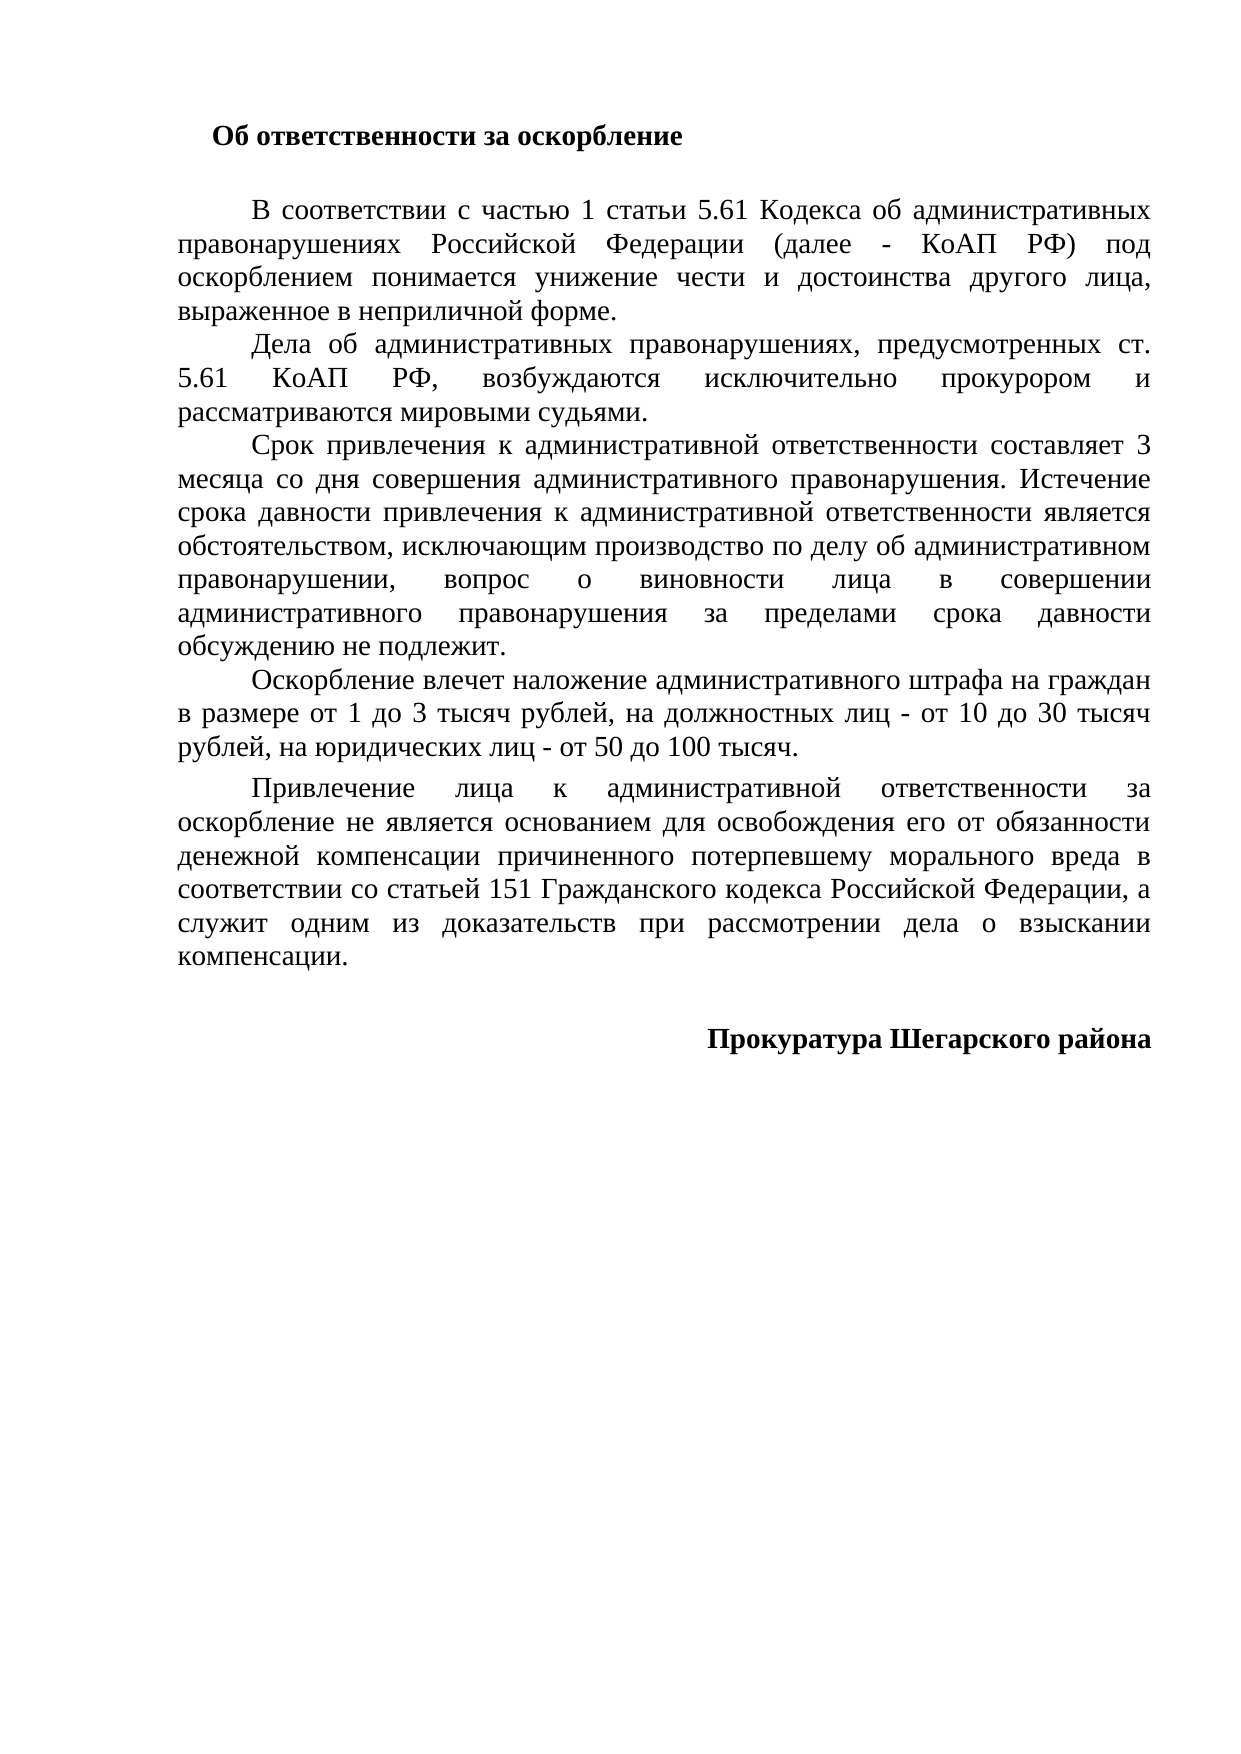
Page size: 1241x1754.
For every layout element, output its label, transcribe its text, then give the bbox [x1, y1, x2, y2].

text Срок привлечения к административной ответственности составляет 3 месяца со дня совершения административного правонарушения. Истечение срока давности привлечения к административной ответственности является обстоятельством, исключающим производство по делу об административном правонарушении, вопрос о виновности лица в совершении административного правонарушения за пределами срока давности обсуждению не подлежит. [177, 427, 1152, 662]
text Оскорбление влечет наложение административного штрафа на граждан в размере от 1 до 3 тысяч рублей, на должностных лиц - от 10 до 30 тысяч рублей, на юридических лиц - от 50 до 100 тысяч. [177, 662, 1152, 763]
text В соответствии с частью 1 статьи 5.61 Кодекса об административных правонарушениях Российской Федерации (далее - КоАП РФ) под оскорблением понимается унижение чести и достоинства другого лица, выраженное в неприличной форме. [177, 192, 1152, 327]
text Привлечение лица к административной ответственности за оскорбление не является основанием для освобождения его от обязанности денежной компенсации причиненного потерпевшему морального вреда в соответствии со статьей 151 Гражданского кодекса Российской Федерации, а служит одним из доказательств при рассмотрении дела о взыскании компенсации. [177, 771, 1152, 972]
text Прокуратура Шегарского района [177, 1021, 1152, 1054]
text Дела об административных правонарушениях, предусмотренных ст. 5.61 КоАП РФ, возбуждаются исключительно прокурором и рассматриваются мировыми судьями. [177, 327, 1152, 427]
text Об ответственности за оскорбление [177, 118, 1152, 152]
